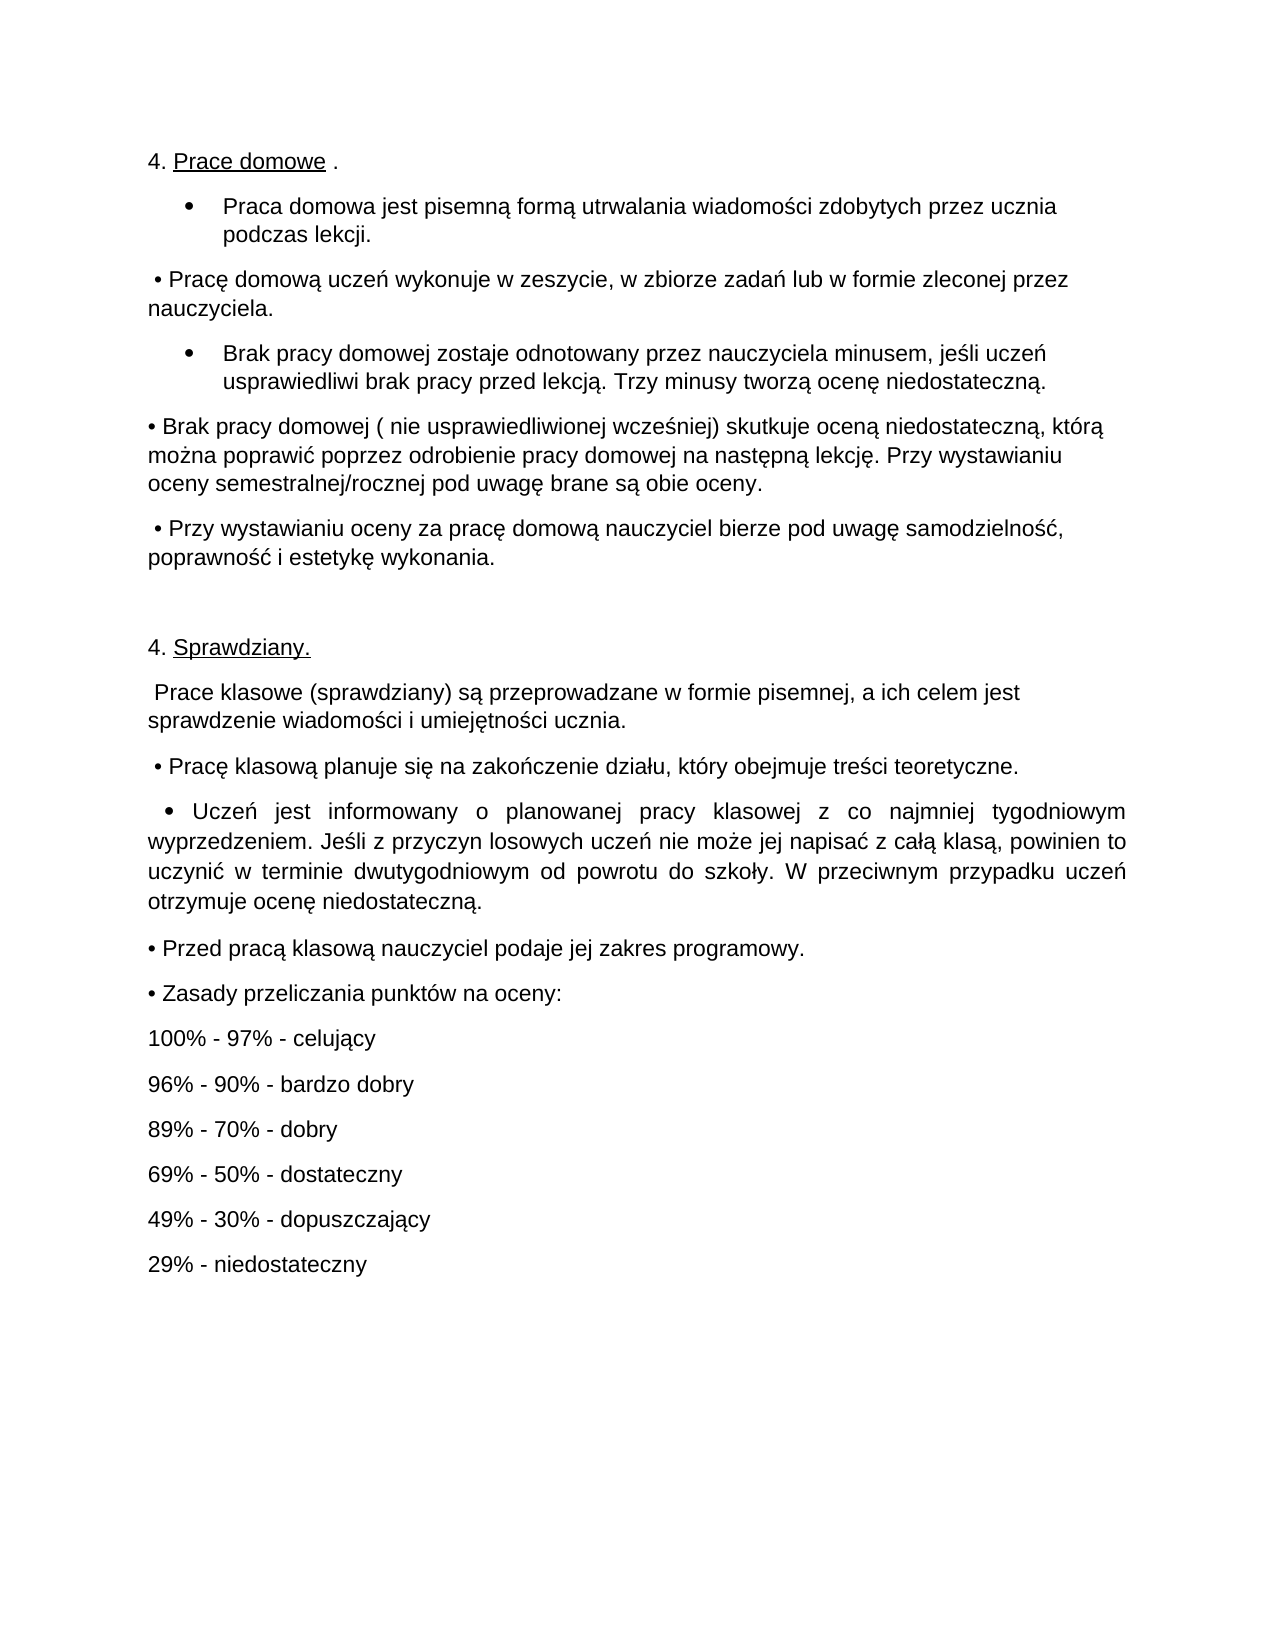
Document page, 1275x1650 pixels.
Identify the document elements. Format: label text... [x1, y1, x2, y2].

text • Zasady przeliczania punktów na oceny: [148, 980, 1127, 1007]
text 89% - 70% - dobry [148, 1116, 1127, 1142]
text 4. Sprawdziany. [148, 634, 1127, 660]
text 4. Prace domowe . [148, 148, 1127, 174]
text • Brak pracy domowej ( nie usprawiedliwionej wcześniej) skutkuje oceną niedostateczną, którą można poprawić poprzez odrobienie pracy domowej na następną lekcję. Przy wystawianiu oceny semestralnej/rocznej pod uwagę brane są obie oceny. [148, 413, 1127, 497]
text 29% - niedostateczny [148, 1251, 1127, 1277]
text 96% - 90% - bardzo dobry [148, 1071, 1127, 1097]
list Praca domowa jest pisemną formą utrwalania wiadomości zdobytych przez ucznia podczas lekcji. [185, 193, 1127, 247]
text • Przy wystawianiu oceny za pracę domową nauczyciel bierze pod uwagę samodzielność, poprawność i estetykę wykonania. [148, 515, 1127, 570]
text 69% - 50% - dostateczny [148, 1161, 1127, 1187]
text Prace klasowe (sprawdziany) są przeprowadzane w formie pisemnej, a ich celem jest sprawdzenie wiadomości i umiejętności ucznia. [148, 679, 1127, 734]
text • Pracę klasową planuje się na zakończenie działu, który obejmuje treści teoretyczne. [148, 753, 1127, 779]
list Brak pracy domowej zostaje odnotowany przez nauczyciela minusem, jeśli uczeń usprawiedliwi brak pracy przed lekcją. Trzy minusy tworzą ocenę niedostateczną. [185, 340, 1127, 394]
text • Pracę domową uczeń wykonuje w zeszycie, w zbiorze zadań lub w formie zleconej przez nauczyciela. [148, 266, 1127, 321]
text 100% - 97% - celujący [148, 1025, 1127, 1052]
text Uczeń jest informowany o planowanej pracy klasowej z co najmniej tygodniowym wyprzedzeniem. Jeśli z przyczyn losowych uczeń nie może jej napisać z całą klasą, powinien to uczynić w terminie dwutygodniowym od powrotu do szkoły. W przeciwnym przypadku uczeń otrzymuje ocenę niedostateczną. [148, 798, 1127, 915]
text 49% - 30% - dopuszczający [148, 1206, 1127, 1232]
text • Przed pracą klasową nauczyciel podaje jej zakres programowy. [148, 935, 1127, 962]
